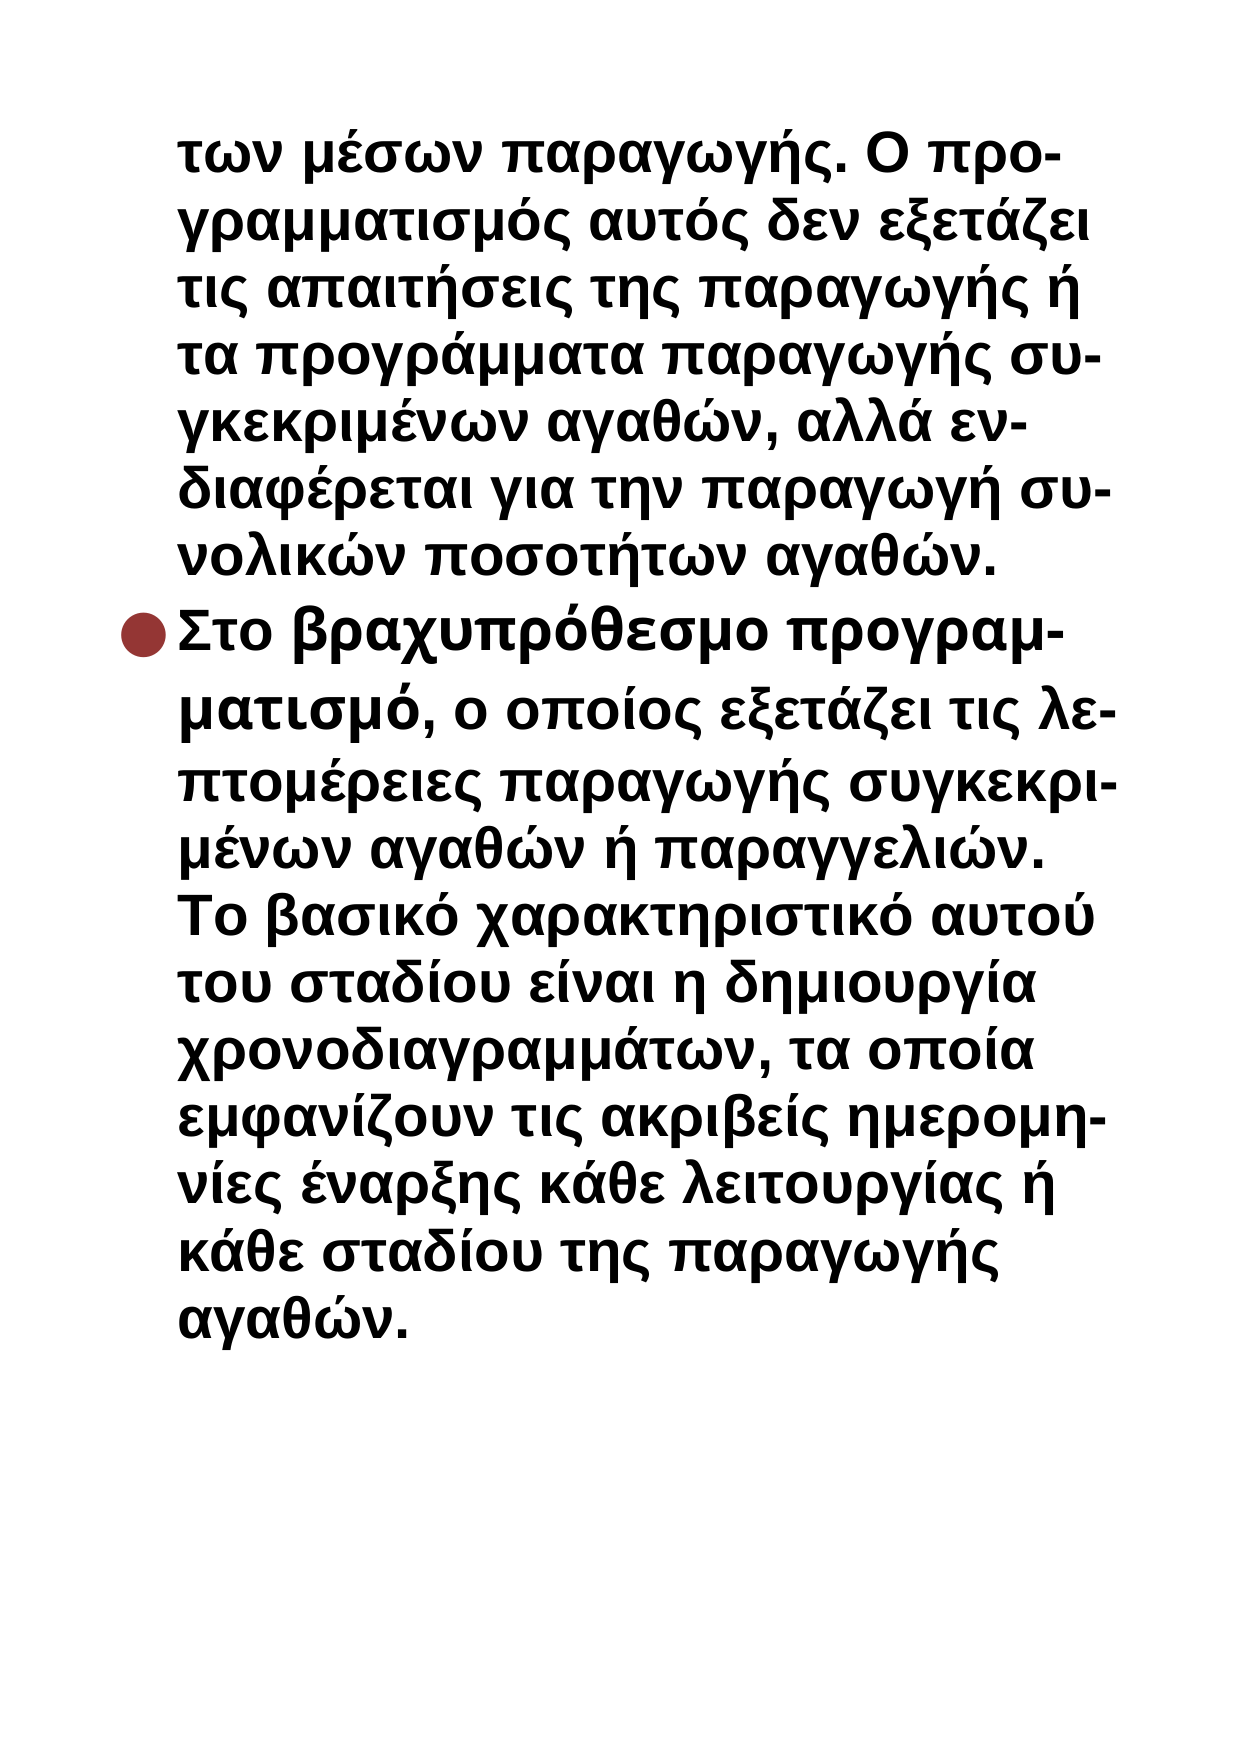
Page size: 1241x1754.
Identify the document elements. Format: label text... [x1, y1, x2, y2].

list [118, 118, 1122, 588]
list Στο βραχυπρόθεσμο προγραμ-ματισμό, ο οποίος εξετάζει τις λε-πτομέρειες παραγωγής συγκεκρι-μένων αγαθών ή παραγγελιών. Το βασικό χαρακτηριστικό αυτού του σταδίου είναι η δημιουργία χρονοδιαγραμμάτων, τα οποία εμφανίζουν τις ακριβείς ημερομη-νίες έναρξης κάθε λειτουργίας ή κάθε σταδίου της παραγωγής αγαθών. [118, 588, 1122, 1350]
